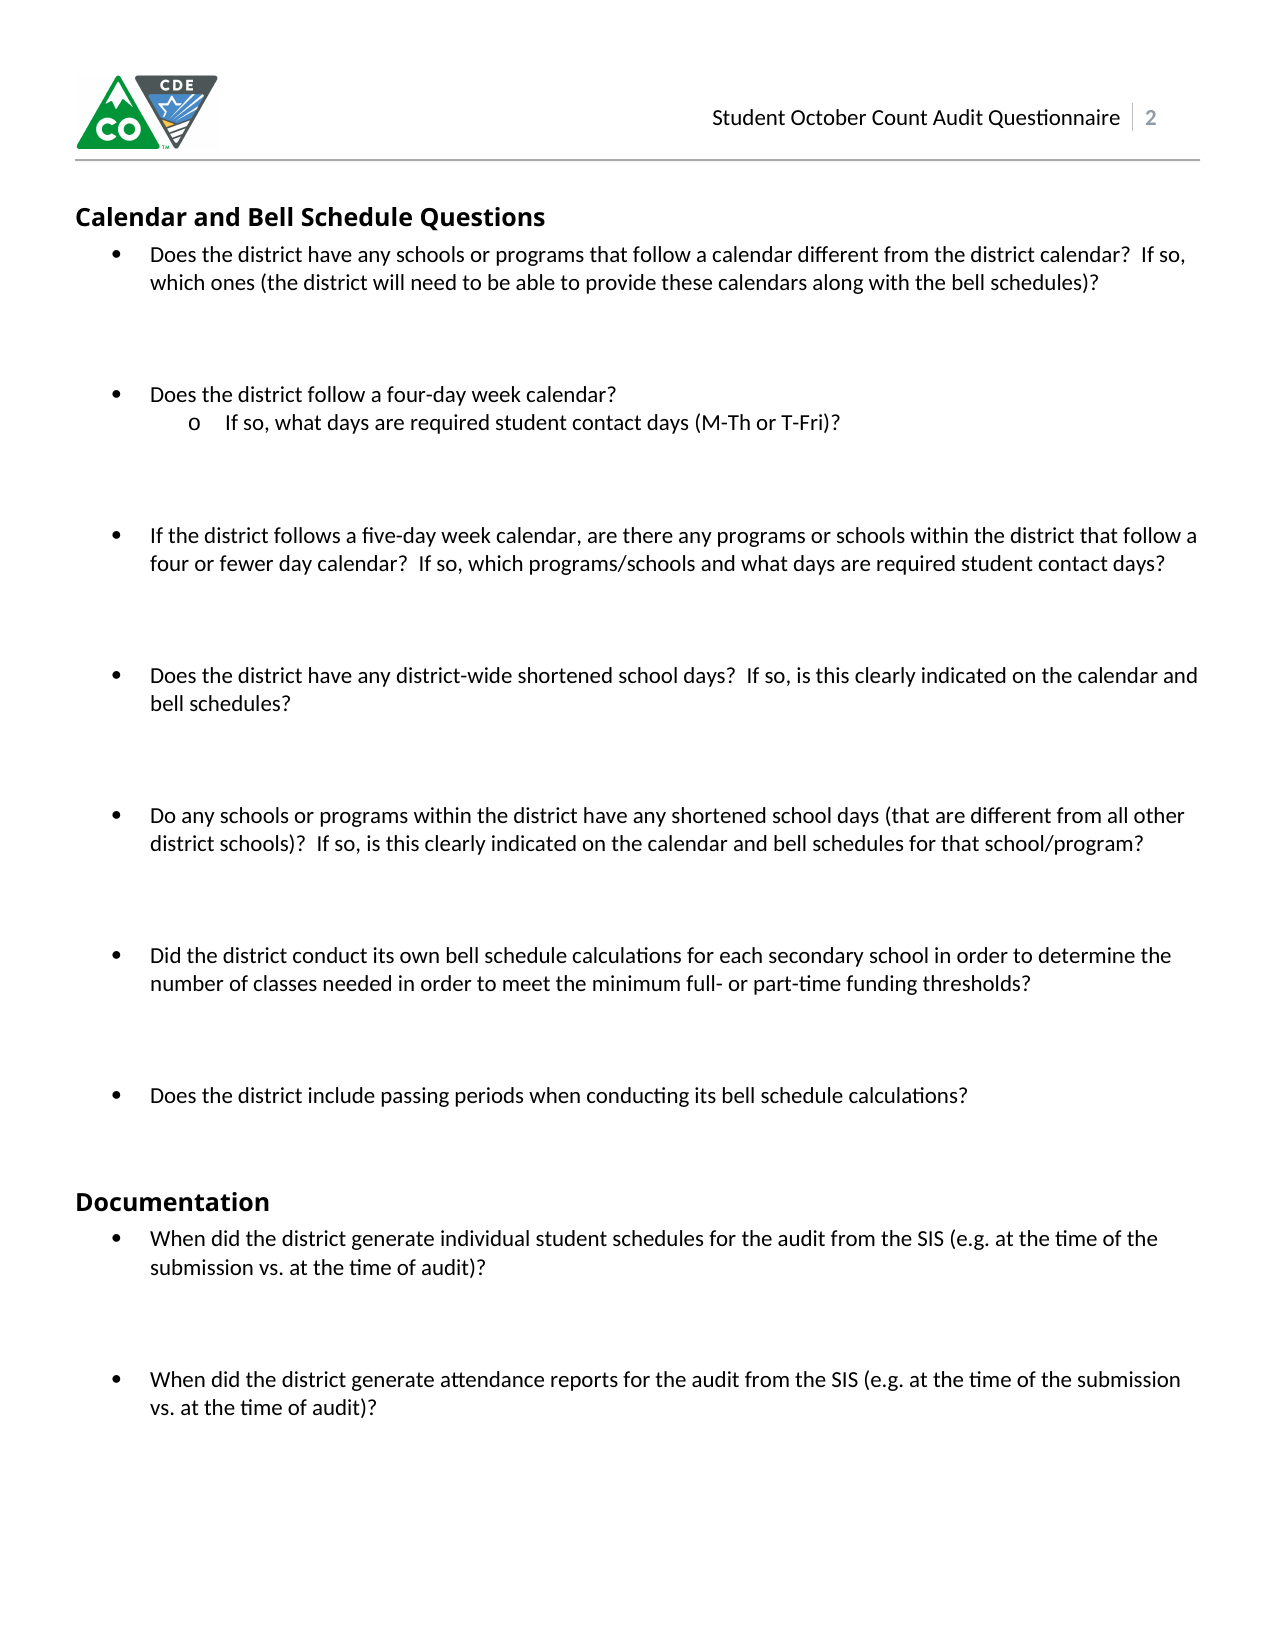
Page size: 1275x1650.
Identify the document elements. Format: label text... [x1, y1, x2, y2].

text Documentation [75, 1184, 1200, 1218]
text Calendar and Bell Schedule Questions [75, 199, 1200, 234]
list Did the district conduct its own bell schedule calculations for each secondary school in order to determine the number of classes needed in order to meet the minimum full- or part-time funding thresholds? [112, 942, 1200, 998]
list If the district follows a five-day week calendar, are there any programs or schools within the district that follow a four or fewer day calendar? If so, which programs/schools and what days are required student contact days? [112, 521, 1200, 577]
list If so, what days are required student contact days (M-Th or T-Fri)? [187, 408, 1200, 437]
list When did the district generate attendance reports for the audit from the SIS (e.g. at the time of the submission vs. at the time of audit)? [112, 1365, 1200, 1421]
list Does the district have any schools or programs that follow a calendar different from the district calendar? If so, which ones (the district will need to be able to provide these calendars along with the bell schedules)? [112, 240, 1200, 296]
list Do any schools or programs within the district have any shortened school days (that are different from all other district schools)? If so, is this clearly indicated on the calendar and bell schedules for that school/program? [112, 801, 1200, 857]
list Does the district have any district-wide shortened school days? If so, is this clearly indicated on the calendar and bell schedules? [112, 661, 1200, 717]
list Does the district include passing periods when conducting its bell schedule calculations? [112, 1082, 1200, 1110]
list When did the district generate individual student schedules for the audit from the SIS (e.g. at the time of the submission vs. at the time of audit)? [112, 1224, 1200, 1281]
picture [75, 75, 219, 150]
list Does the district follow a four-day week calendar? [112, 380, 1200, 408]
